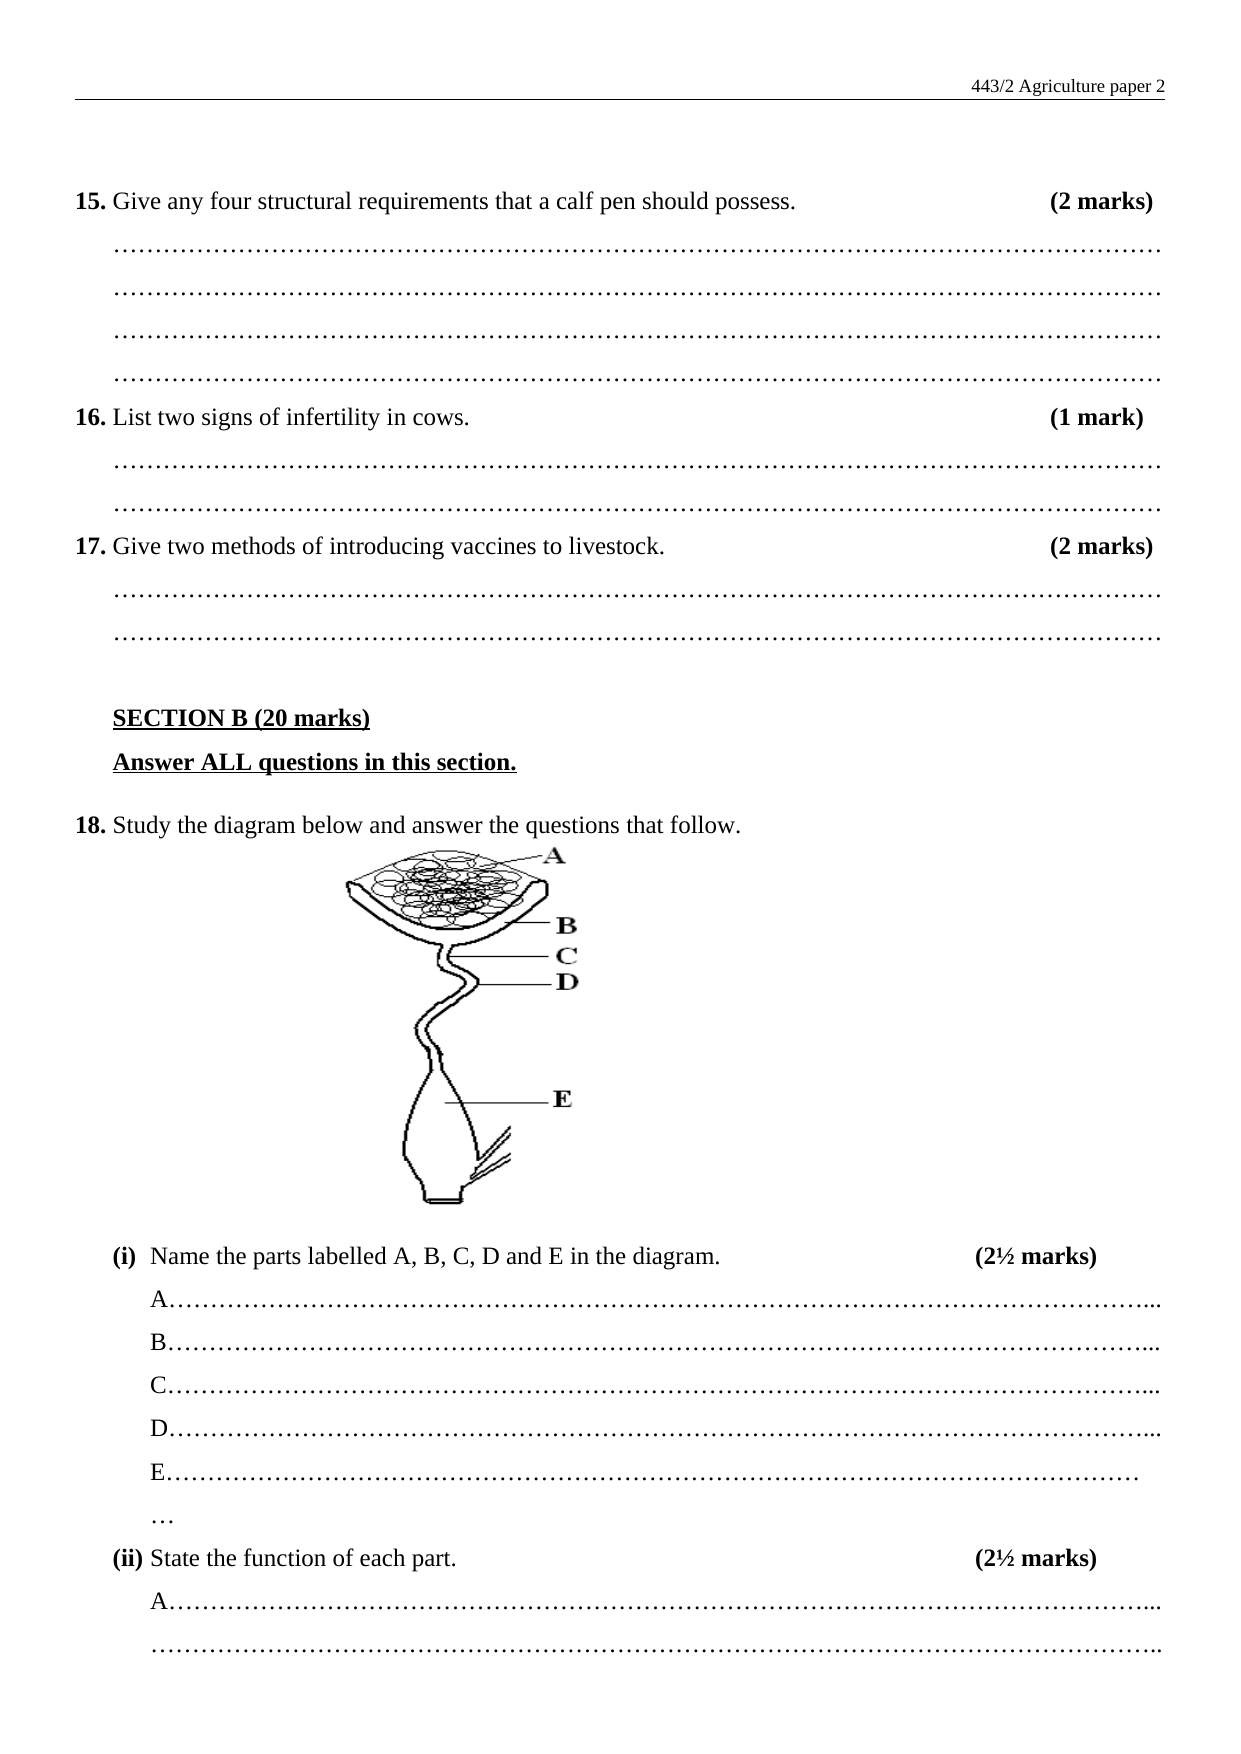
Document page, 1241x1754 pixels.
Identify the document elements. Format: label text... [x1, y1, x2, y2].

list Give two methods of introducing vaccines to livestock. (2 marks) [75, 531, 1165, 560]
text SECTION B (20 marks) [75, 703, 1165, 732]
list D………………………………………………………………………………………………………... [150, 1413, 1165, 1442]
list ……………………………………………………………………………………………………………………………………………………………………………………………………………………………… [112, 574, 1165, 646]
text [112, 1586, 1165, 1658]
list B………………………………………………………………………………………………………... [150, 1327, 1165, 1356]
text Answer ALL questions in this section. [75, 747, 1165, 775]
list ……………………………………………………………………………………………………………………………………………………………………………………………………………………………… [112, 315, 1165, 387]
list ……………………………………………………………………………………………………………………………………………………………………………………………………………………………… [112, 445, 1165, 517]
list Give any four structural requirements that a calf pen should possess. (2 marks) [75, 186, 1165, 215]
list E………………………………………………………………………………………………………… [150, 1457, 1165, 1528]
list A………………………………………………………………………………………………………... [150, 1284, 1165, 1313]
list Name the parts labelled A, B, C, D and E in the diagram. (2½ marks) [112, 1241, 1165, 1270]
list List two signs of infertility in cows. (1 mark) [75, 402, 1165, 430]
list C………………………………………………………………………………………………………... [150, 1370, 1165, 1399]
picture [318, 839, 610, 1209]
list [112, 229, 1165, 301]
list Study the diagram below and answer the questions that follow. [75, 811, 1165, 839]
list State the function of each part. (2½ marks) [112, 1543, 1165, 1572]
